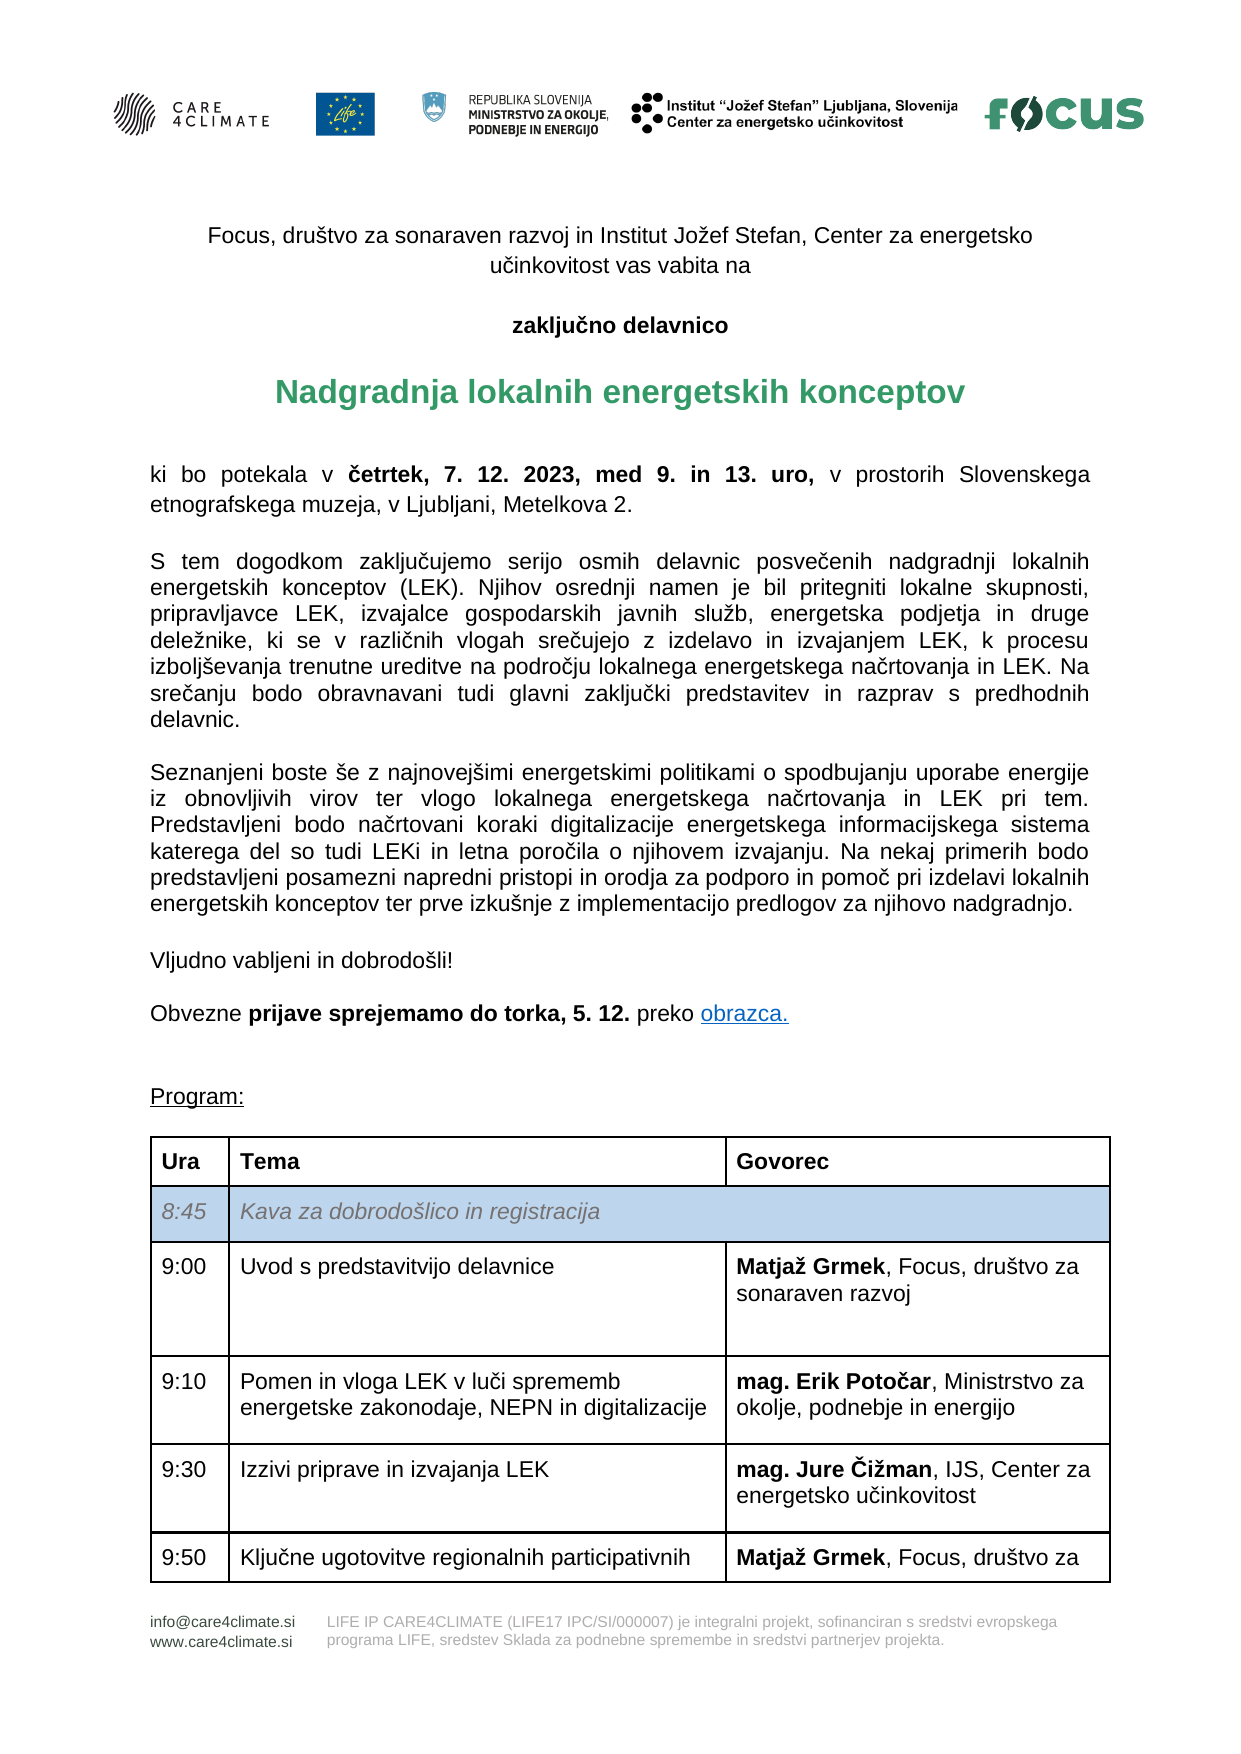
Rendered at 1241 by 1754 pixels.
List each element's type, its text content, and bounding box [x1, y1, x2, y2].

picture [631, 91, 958, 135]
text Obvezne prijave sprejemamo do torka, 5. 12. preko obrazca. [150, 1000, 1090, 1026]
text Vljudno vabljeni in dobrodošli! [150, 947, 1090, 973]
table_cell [727, 1534, 1109, 1581]
table_cell Pomen in vloga LEK v luči sprememb energetske zakonodaje, NEPN in digitalizacije [230, 1357, 725, 1443]
table_cell 8:45 [152, 1187, 228, 1241]
text S tem dogodkom zaključujemo serijo osmih delavnic posvečenih nadgradnji lokalnih energetskih konceptov (LEK). Njihov osrednji namen je bil pritegniti lokalne skupnosti, pripravljavce LEK, izvajalce gospodarskih javnih služb, energetska podjetja in druge deležnike, ki se v različnih vlogah srečujejo z izdelavo in izvajanjem LEK, k procesu izboljševanja trenutne ureditve na področju lokalnega energetskega načrtovanja in LEK. Na srečanju bodo obravnavani tudi glavni zaključki predstavitev in razprav s predhodnih delavnic. [150, 548, 1090, 732]
picture [110, 90, 609, 139]
table_header Ura [152, 1138, 228, 1185]
table_cell Uvod s predstavitvijo delavnice [230, 1243, 725, 1355]
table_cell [230, 1534, 725, 1581]
text zaključno delavnico [150, 312, 1090, 338]
text Program: [150, 1083, 1090, 1109]
text Nadgradnja lokalnih energetskih konceptov [150, 373, 1090, 411]
table_cell 9:00 [152, 1243, 228, 1355]
text Focus, društvo za sonaraven razvoj in Institut Jožef Stefan, Center za energetsko učinkovitost vas vabita na [150, 222, 1090, 278]
table_header Govorec [727, 1138, 1109, 1185]
text Seznanjeni boste še z najnovejšimi energetskimi politikami o spodbujanju uporabe energije iz obnovljivih virov ter vlogo lokalnega energetskega načrtovanja in LEK pri tem. Predstavljeni bodo načrtovani koraki digitalizacije energetskega informacijskega sistema katerega del so tudi LEKi in letna poročila o njihovem izvajanju. Na nekaj primerih bodo predstavljeni posamezni napredni pristopi in orodja za podporo in pomoč pri izdelavi lokalnih energetskih konceptov ter prve izkušnje z implementacijo predlogov za njihovo nadgradnjo. [150, 758, 1090, 917]
table_cell 9:30 [152, 1445, 228, 1531]
text ki bo potekala v četrtek, 7. 12. 2023, med 9. in 13. uro, v prostorih Slovenskega etnografskega muzeja, v Ljubljani, Metelkova 2. [150, 461, 1090, 517]
table_cell 9:10 [152, 1357, 228, 1443]
table_cell Matjaž Grmek, Focus, društvo za sonaraven razvoj [727, 1243, 1109, 1355]
table_cell 9:50 [152, 1534, 228, 1581]
table_cell Kava za dobrodošlico in registracija [230, 1187, 1109, 1241]
picture [983, 94, 1145, 133]
table_cell mag. Erik Potočar, Ministrstvo za okolje, podnebje in energijo [727, 1357, 1109, 1443]
table_cell mag. Jure Čižman, IJS, Center za energetsko učinkovitost [727, 1445, 1109, 1531]
table_cell Izzivi priprave in izvajanja LEK [230, 1445, 725, 1531]
table_header Tema [230, 1138, 725, 1185]
